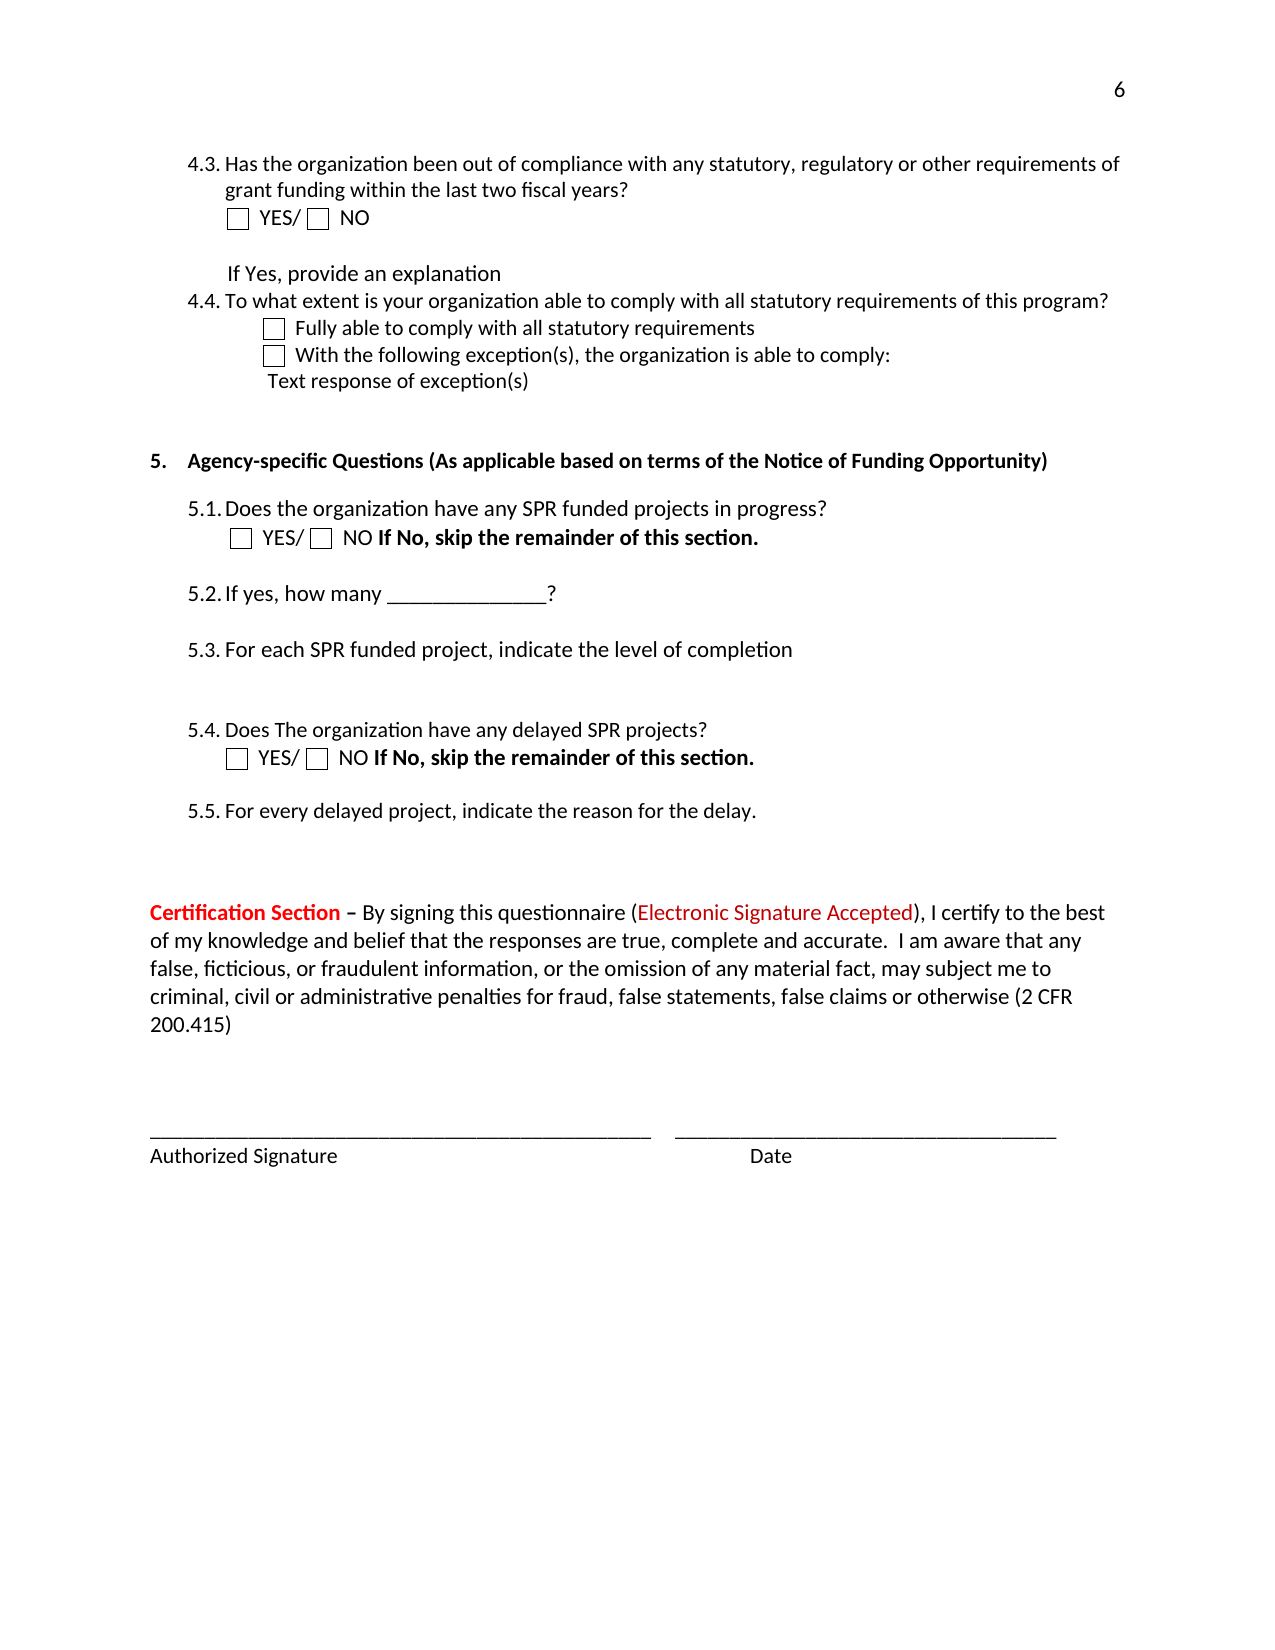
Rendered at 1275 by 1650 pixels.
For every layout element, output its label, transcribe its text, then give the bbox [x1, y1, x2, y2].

list Does the organization have any SPR funded projects in progress? [187, 494, 1125, 523]
list Agency-specific Questions (As applicable based on terms of the Notice of Funding Opportunity) [150, 447, 1125, 474]
text Text response of exception(s) [262, 367, 1125, 394]
text YES/ NO [150, 203, 1125, 231]
list For every delayed project, indicate the reason for the delay. [187, 797, 1125, 824]
list YES/ NO If No, skip the remainder of this section. [225, 743, 1125, 771]
text If Yes, provide an explanation [150, 259, 1125, 287]
text Authorized Signature Date [150, 1142, 1125, 1168]
list For each SPR funded project, indicate the level of completion [187, 635, 1125, 663]
list If yes, how many ______________? [187, 579, 1125, 607]
list Does The organization have any delayed SPR projects? [187, 716, 1125, 743]
list To what extent is your organization able to comply with all statutory requirements of this program? [187, 287, 1125, 314]
text Fully able to comply with all statutory requirements [262, 314, 1125, 341]
list Has the organization been out of compliance with any statutory, regulatory or other requirements of grant funding within the last two fiscal years? [187, 150, 1125, 203]
text With the following exception(s), the organization is able to comply: [262, 341, 1125, 367]
subtitle Certification Section – By signing this questionnaire (Electronic Signature Accepted), I certify to the best of my knowledge and belief that the responses are true, complete and accurate. I am aware that any false, ficticious, or fraudulent information, or the omission of any material fact, may subject me to criminal, civil or administrative penalties for fraud, false statements, false claims or otherwise (2 CFR 200.415) [150, 898, 1125, 1038]
text ______________________________________________ ___________________________________ [150, 1115, 1125, 1142]
list YES/ NO If No, skip the remainder of this section. [225, 523, 1125, 551]
